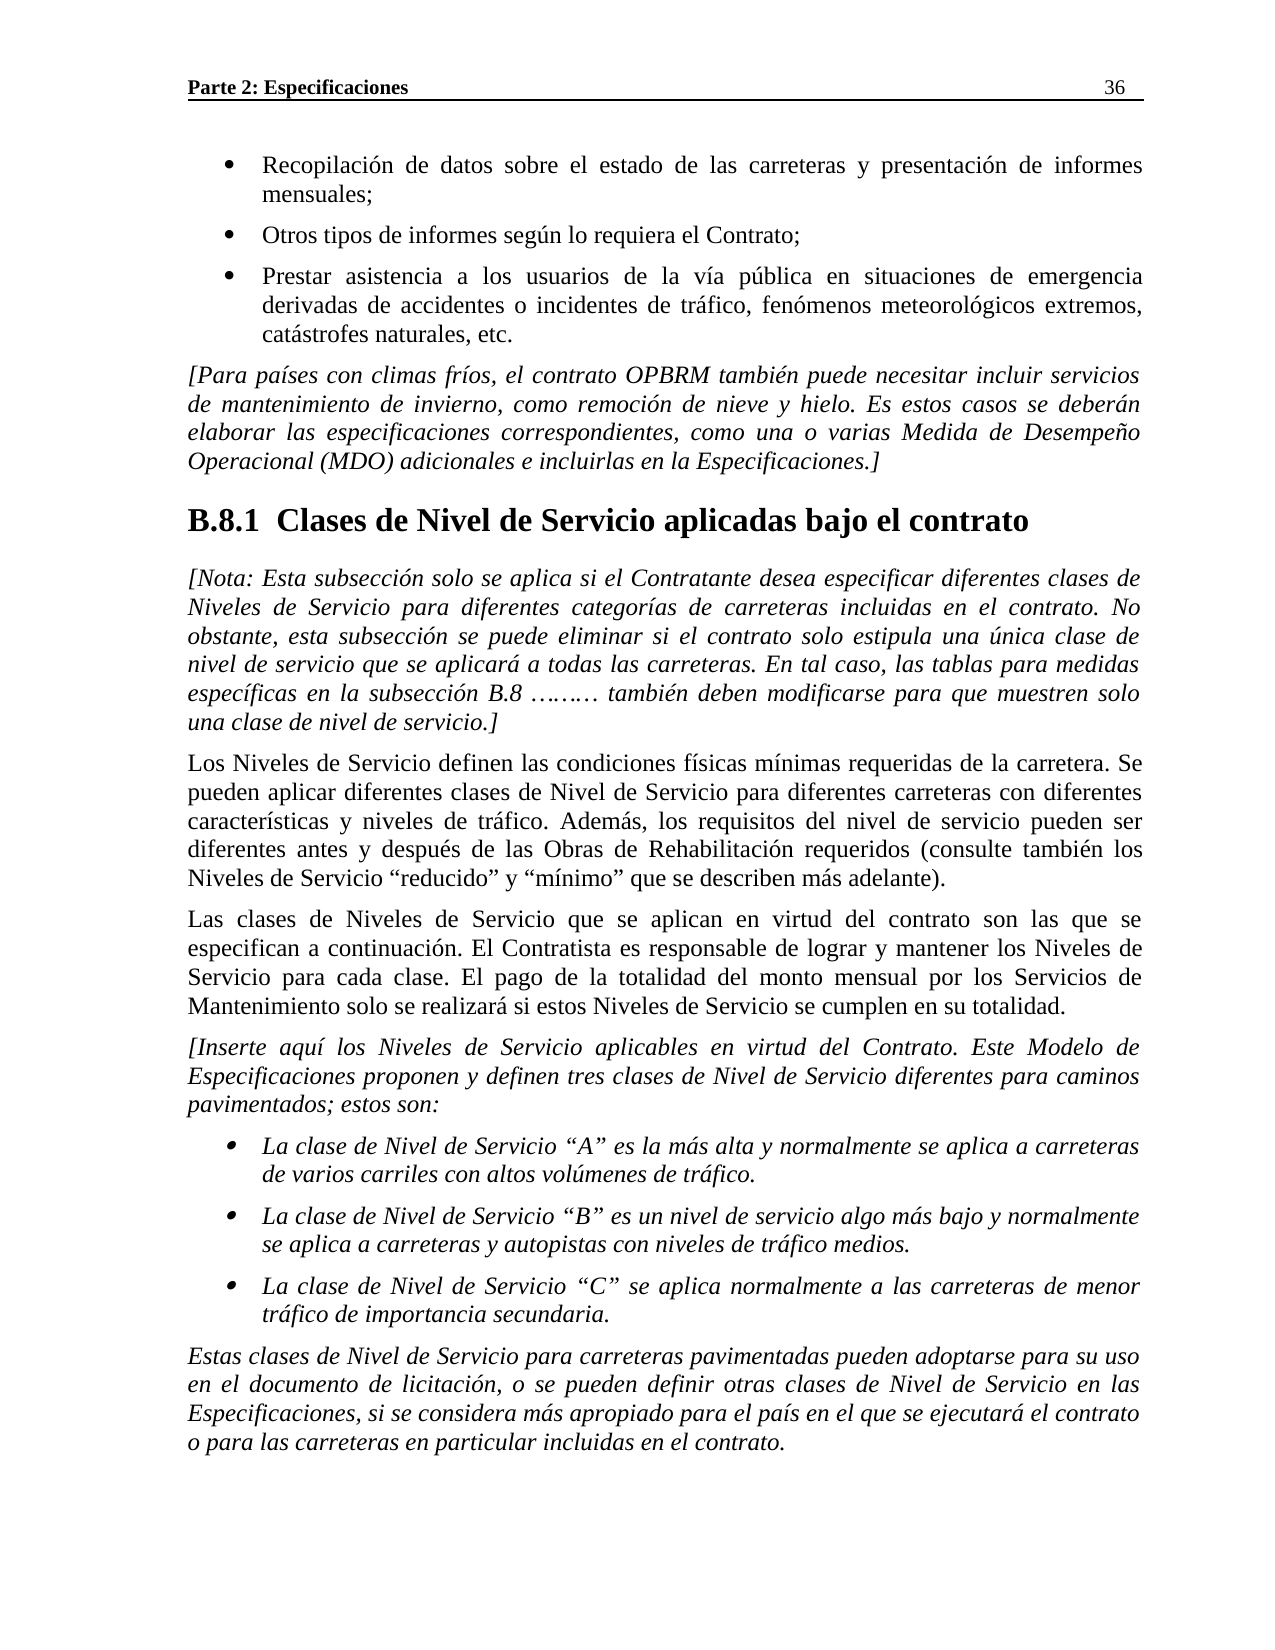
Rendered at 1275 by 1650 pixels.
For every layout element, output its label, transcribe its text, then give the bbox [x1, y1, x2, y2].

text Clases de Nivel de Servicio aplicadas bajo el contrato [187, 500, 1144, 538]
text Estas clases de Nivel de Servicio para carreteras pavimentadas pueden adoptarse para su uso en el documento de licitación, o se pueden definir otras clases de Nivel de Servicio en las Especificaciones, si se considera más apropiado para el país en el que se ejecutará el contrato o para las carreteras en particular incluidas en el contrato. [187, 1341, 1144, 1456]
list La clase de Nivel de Servicio “C” se aplica normalmente a las carreteras de menor tráfico de importancia secundaria. [225, 1271, 1144, 1328]
text [Nota: Esta subsección solo se aplica si el Contratante desea especificar diferentes clases de Niveles de Servicio para diferentes categorías de carreteras incluidas en el contrato. No obstante, esta subsección se puede eliminar si el contrato solo estipula una única clase de nivel de servicio que se aplicará a todas las carreteras. En tal caso, las tablas para medidas específicas en la subsección B.8 ……… también deben modificarse para que muestren solo una clase de nivel de servicio.] [187, 563, 1144, 736]
text Los Niveles de Servicio definen las condiciones físicas mínimas requeridas de la carretera. Se pueden aplicar diferentes clases de Nivel de Servicio para diferentes carreteras con diferentes características y niveles de tráfico. Además, los requisitos del nivel de servicio pueden ser diferentes antes y después de las Obras de Rehabilitación requeridos (consulte también los Niveles de Servicio “reducido” y “mínimo” que se describen más adelante). [187, 748, 1144, 892]
list Recopilación de datos sobre el estado de las carreteras y presentación de informes mensuales; [225, 150, 1144, 207]
text Las clases de Niveles de Servicio que se aplican en virtud del contrato son las que se especifican a continuación. El Contratista es responsable de lograr y mantener los Niveles de Servicio para cada clase. El pago de la totalidad del monto mensual por los Servicios de Mantenimiento solo se realizará si estos Niveles de Servicio se cumplen en su totalidad. [187, 904, 1144, 1019]
text [Para países con climas fríos, el contrato OPBRM también puede necesitar incluir servicios de mantenimiento de invierno, como remoción de nieve y hielo. Es estos casos se deberán elaborar las especificaciones correspondientes, como una o varias Medida de Desempeño Operacional (MDO) adicionales e incluirlas en la Especificaciones.] [187, 360, 1144, 475]
list Prestar asistencia a los usuarios de la vía pública en situaciones de emergencia derivadas de accidentes o incidentes de tráfico, fenómenos meteorológicos extremos, catástrofes naturales, etc. [225, 261, 1144, 347]
list La clase de Nivel de Servicio “B” es un nivel de servicio algo más bajo y normalmente se aplica a carreteras y autopistas con niveles de tráfico medios. [225, 1201, 1144, 1258]
list La clase de Nivel de Servicio “A” es la más alta y normalmente se aplica a carreteras de varios carriles con altos volúmenes de tráfico. [225, 1131, 1144, 1188]
list Otros tipos de informes según lo requiera el Contrato; [225, 220, 1144, 249]
text [Inserte aquí los Niveles de Servicio aplicables en virtud del Contrato. Este Modelo de Especificaciones proponen y definen tres clases de Nivel de Servicio diferentes para caminos pavimentados; estos son: [187, 1032, 1144, 1118]
